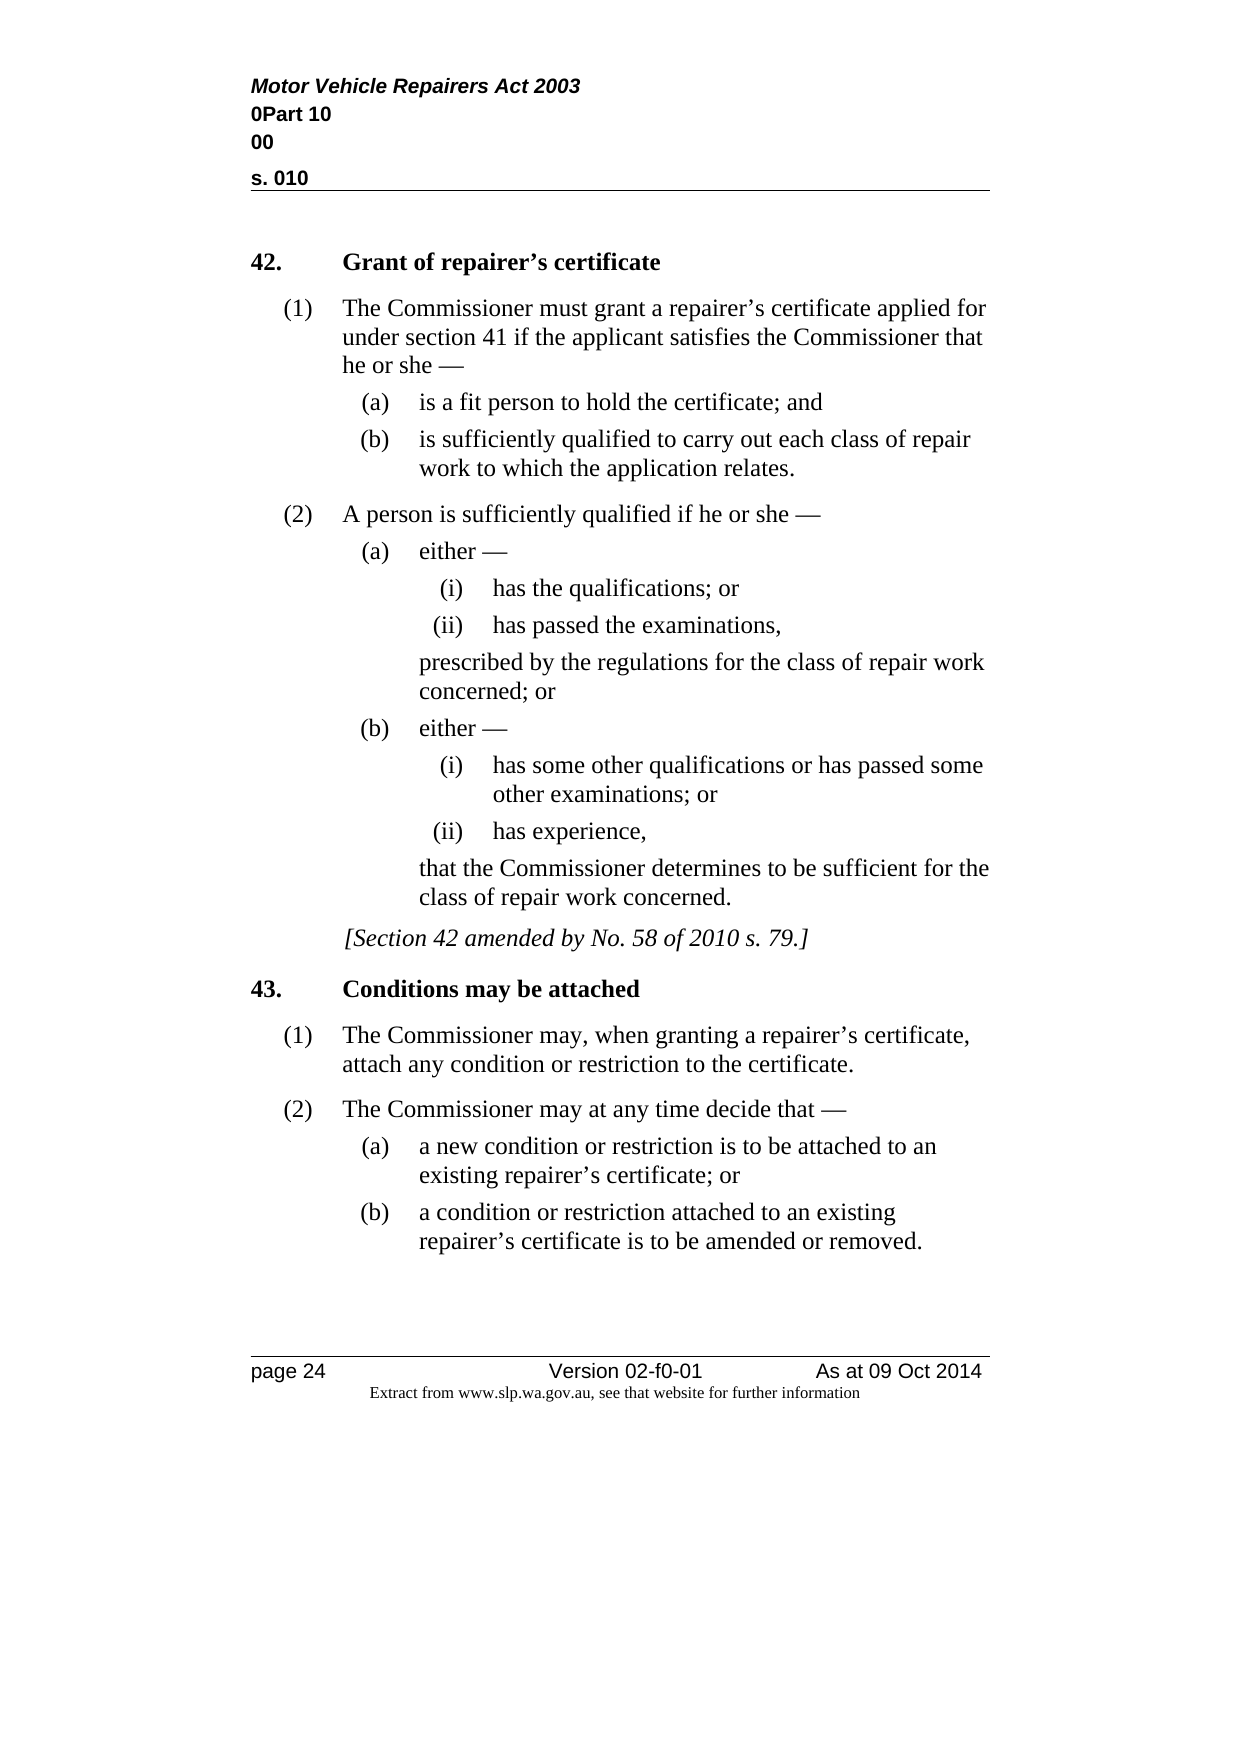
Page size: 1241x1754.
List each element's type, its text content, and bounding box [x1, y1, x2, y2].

subtitle 42. Grant of repairer’s certificate [251, 247, 990, 276]
text (b) either — [251, 713, 990, 742]
text (i) has the qualifications; or [251, 573, 990, 602]
text (2) The Commissioner may at any time decide that — [251, 1094, 990, 1123]
text (ii) has experience, [251, 816, 990, 844]
text (b) is sufficiently qualified to carry out each class of repair work to which the application relates. [251, 424, 990, 482]
text [Section 42 amended by No. 58 of 2010 s. 79.] [251, 923, 990, 952]
text prescribed by the regulations for the class of repair work concerned; or [251, 647, 990, 704]
text (b) a condition or restriction attached to an existing repairer’s certificate is to be amended or removed. [251, 1197, 990, 1254]
subtitle 43. Conditions may be attached [251, 974, 990, 1003]
text (i) has some other qualifications or has passed some other examinations; or [251, 750, 990, 807]
text that the Commissioner determines to be sufficient for the class of repair work concerned. [251, 853, 990, 910]
text (a) a new condition or restriction is to be attached to an existing repairer’s certificate; or [251, 1131, 990, 1189]
text (a) either — [251, 536, 990, 564]
text (1) The Commissioner may, when granting a repairer’s certificate, attach any condition or restriction to the certificate. [251, 1020, 990, 1077]
text (ii) has passed the examinations, [251, 610, 990, 639]
text (1) The Commissioner must grant a repairer’s certificate applied for under section 41 if the applicant satisfies the Commissioner that he or she — [251, 293, 990, 379]
text (2) A person is sufficiently qualified if he or she — [251, 499, 990, 527]
text (a) is a fit person to hold the certificate; and [251, 387, 990, 416]
